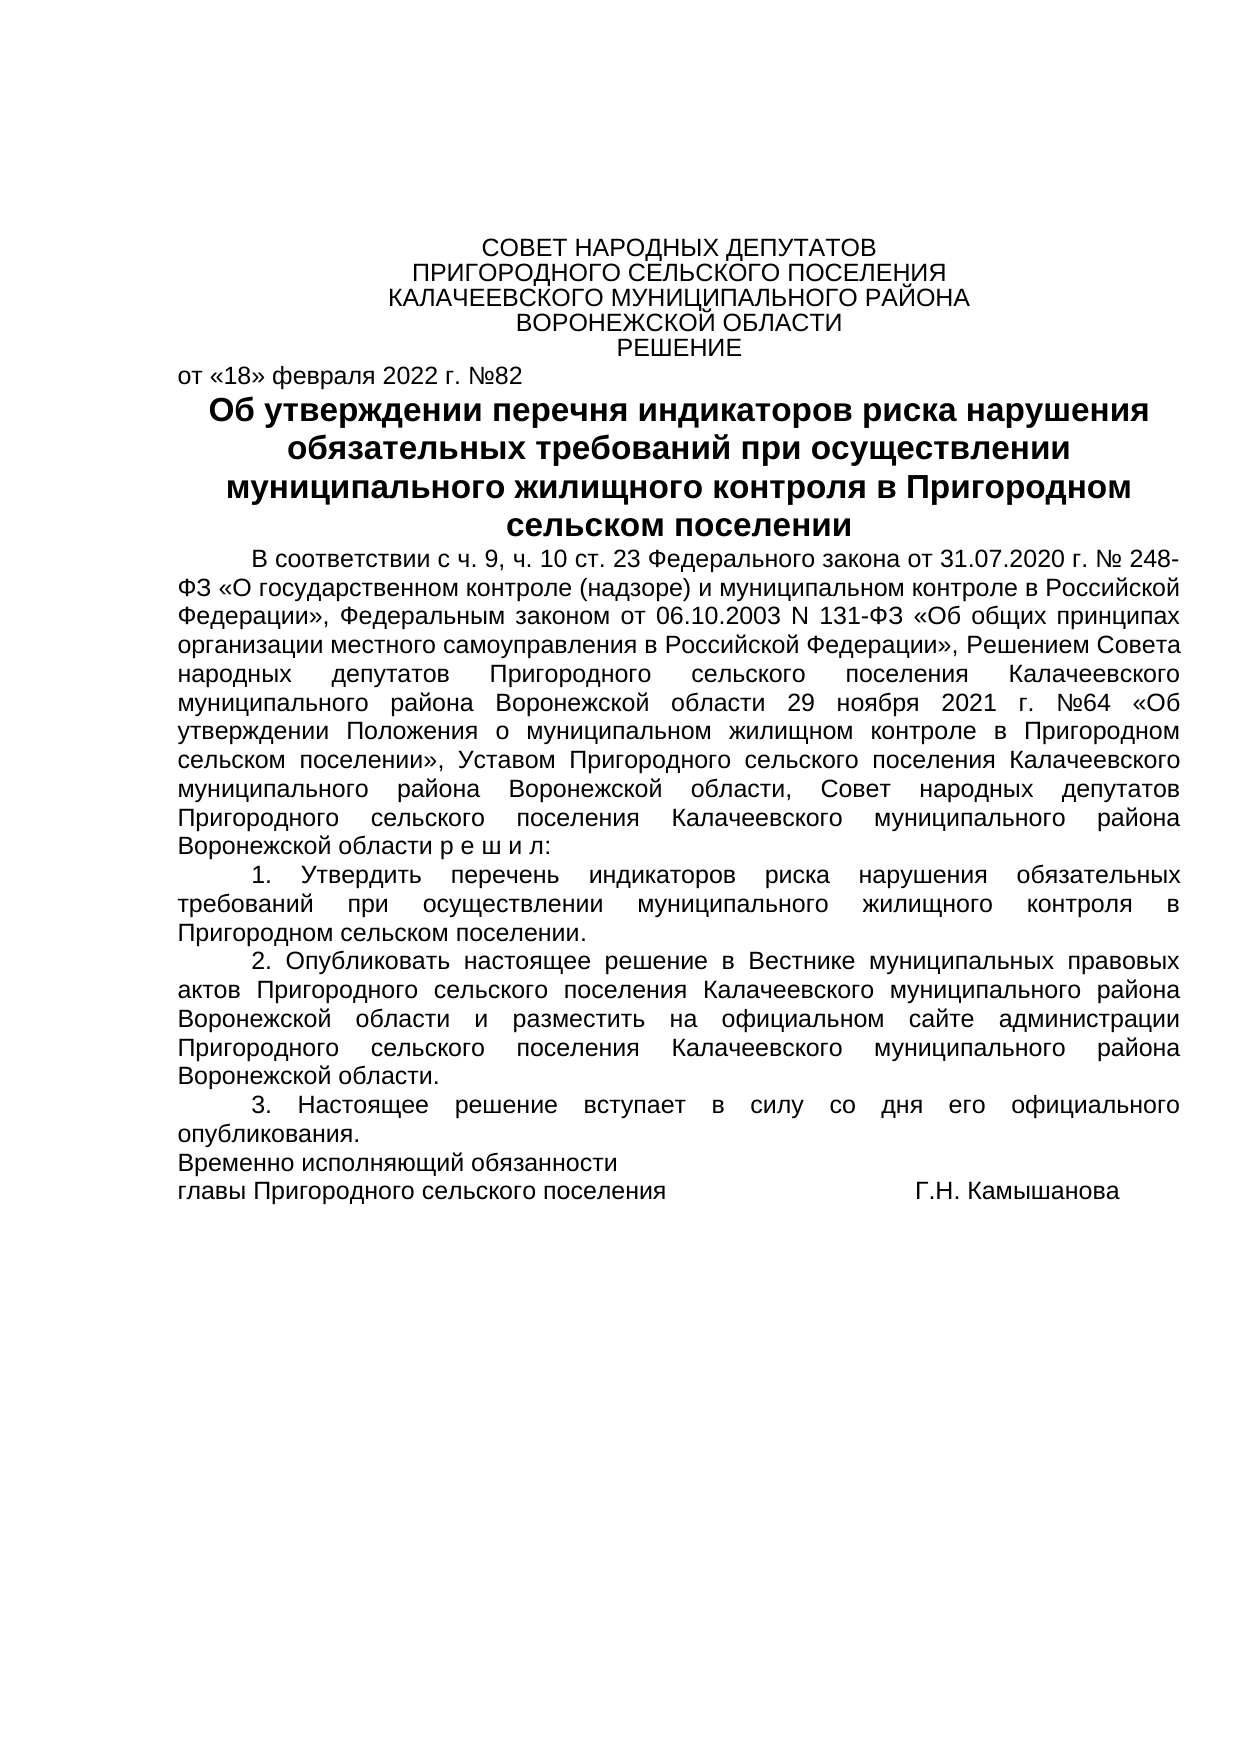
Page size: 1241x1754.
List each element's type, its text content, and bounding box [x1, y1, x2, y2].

text Об утверждении перечня индикаторов риска нарушения обязательных требований при осуществлении муниципального жилищного контроля в Пригородном сельском поселении [177, 390, 1181, 544]
text ВОРОНЕЖСКОЙ ОБЛАСТИ [177, 311, 1181, 336]
text 1. Утвердить перечень индикаторов риска нарушения обязательных требований при осуществлении муниципального жилищного контроля в Пригородном сельском поселении. [177, 860, 1181, 946]
text КАЛАЧЕЕВСКОГО МУНИЦИПАЛЬНОГО РАЙОНА [177, 286, 1181, 311]
text ПРИГОРОДНОГО СЕЛЬСКОГО ПОСЕЛЕНИЯ [177, 261, 1181, 286]
text 3. Настоящее решение вступает в силу со дня его официального опубликования. [177, 1090, 1181, 1147]
text главы Пригородного сельского поселения Г.Н. Камышанова [177, 1176, 1181, 1205]
text 2. Опубликовать настоящее решение в Вестнике муниципальных правовых актов Пригородного сельского поселения Калачеевского муниципального района Воронежской области и разместить на официальном сайте администрации Пригородного сельского поселения Калачеевского муниципального района Воронежской области. [177, 946, 1181, 1090]
text СОВЕТ НАРОДНЫХ ДЕПУТАТОВ [177, 236, 1181, 261]
text В соответствии с ч. 9, ч. 10 ст. 23 Федерального закона от 31.07.2020 г. № 248-ФЗ «О государственном контроле (надзоре) и муниципальном контроле в Российской Федерации», Федеральным законом от 06.10.2003 N 131-ФЗ «Об общих принципах организации местного самоуправления в Российской Федерации», Решением Совета народных депутатов Пригородного сельского поселения Калачеевского муниципального района Воронежской области 29 ноября 2021 г. №64 «Об утверждении Положения о муниципальном жилищном контроле в Пригородном сельском поселении», Уставом Пригородного сельского поселения Калачеевского муниципального района Воронежской области, Совет народных депутатов Пригородного сельского поселения Калачеевского муниципального района Воронежской области р е ш и л: [177, 544, 1181, 860]
text от «18» февраля 2022 г. №82 [177, 361, 1181, 390]
text РЕШЕНИЕ [177, 336, 1181, 361]
text Временно исполняющий обязанности [177, 1147, 1181, 1176]
